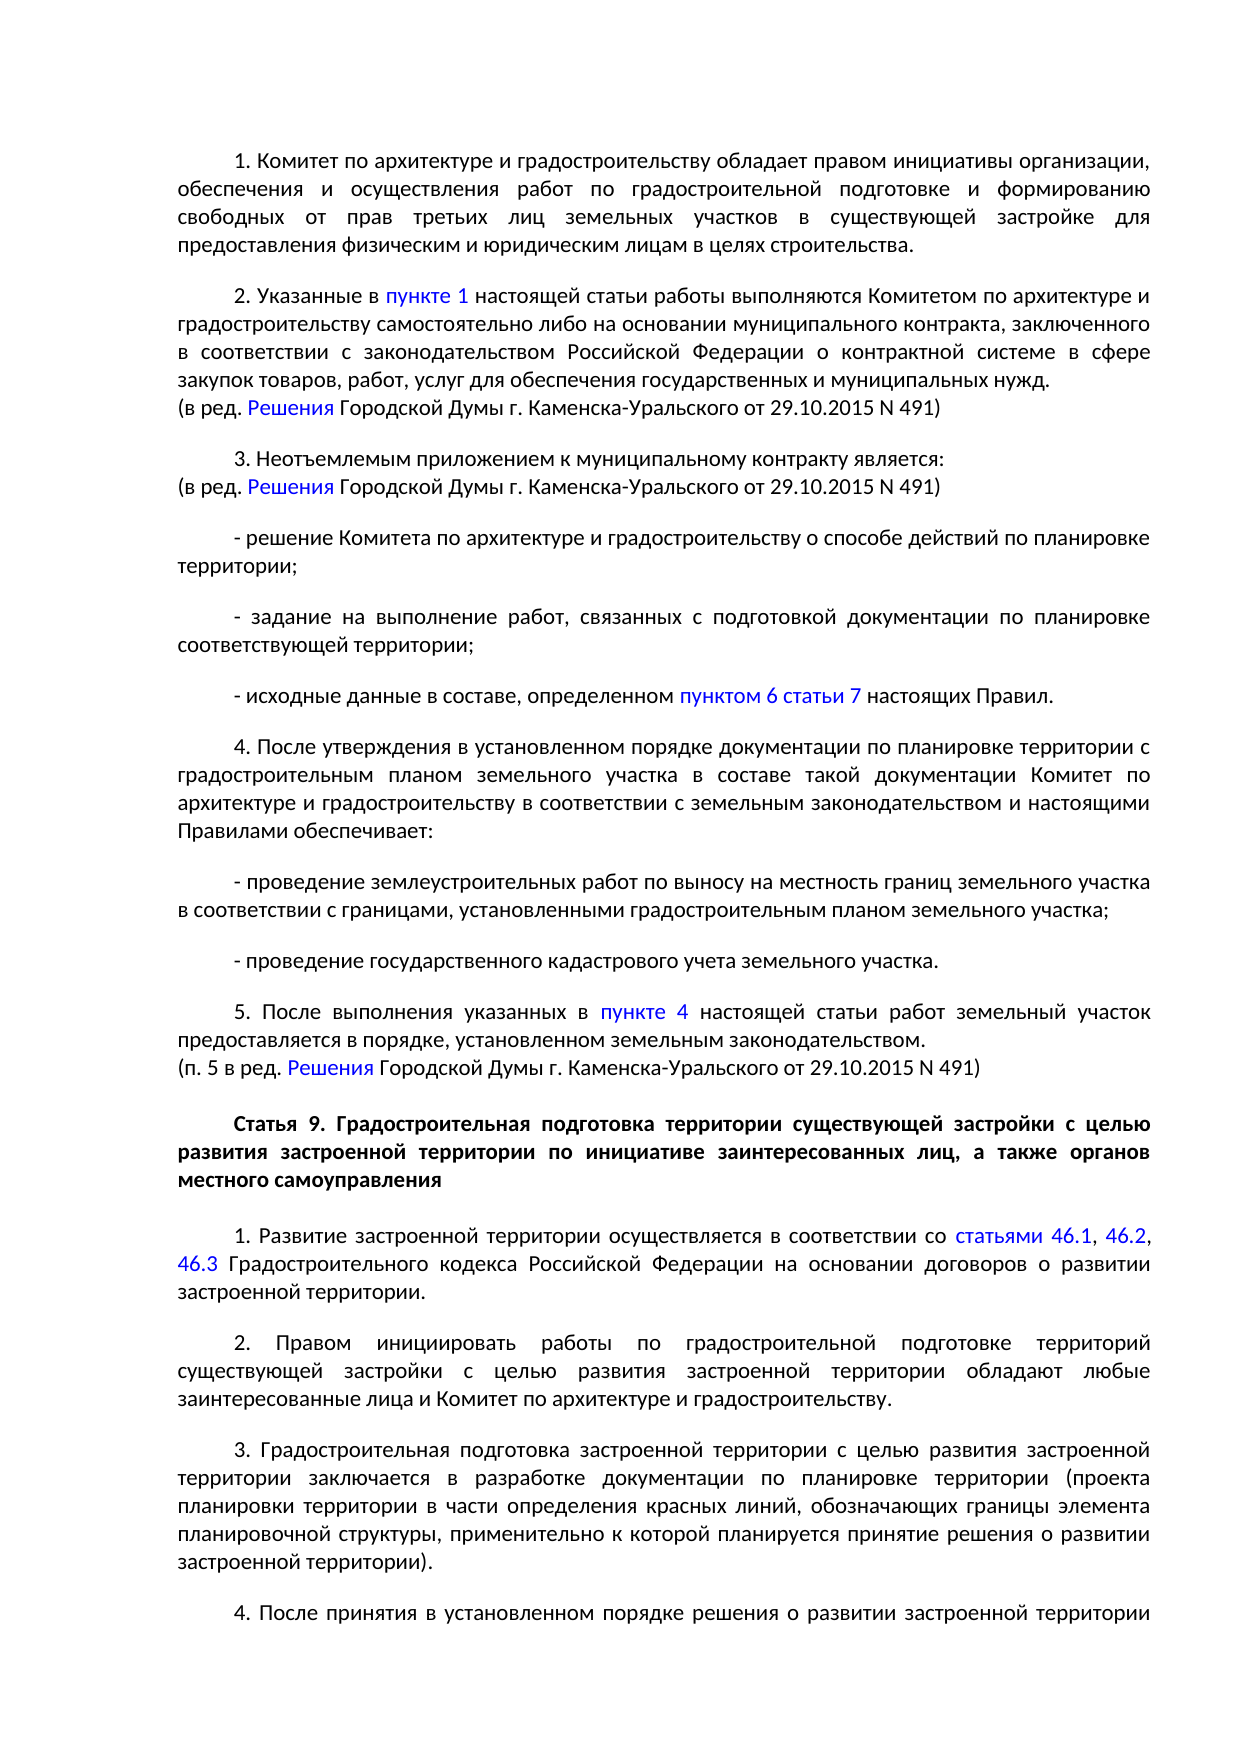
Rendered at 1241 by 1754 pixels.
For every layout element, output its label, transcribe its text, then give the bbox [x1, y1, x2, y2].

text 1. Комитет по архитектуре и градостроительству обладает правом инициативы организации, обеспечения и осуществления работ по градостроительной подготовке и формированию свободных от прав третьих лиц земельных участков в существующей застройке для предоставления физическим и юридическим лицам в целях строительства. [177, 146, 1152, 258]
text 3. Градостроительная подготовка застроенной территории с целью развития застроенной территории заключается в разработке документации по планировке территории (проекта планировки территории в части определения красных линий, обозначающих границы элемента планировочной структуры, применительно к которой планируется принятие решения о развитии застроенной территории). [177, 1435, 1152, 1575]
text 2. Правом инициировать работы по градостроительной подготовке территорий существующей застройки с целью развития застроенной территории обладают любые заинтересованные лица и Комитет по архитектуре и градостроительству. [177, 1328, 1152, 1412]
text (в ред. Решения Городской Думы г. Каменска-Уральского от 29.10.2015 N 491) [177, 472, 1152, 500]
text 5. После выполнения указанных в пункте 4 настоящей статьи работ земельный участок предоставляется в порядке, установленном земельным законодательством. [177, 997, 1152, 1053]
text - решение Комитета по архитектуре и градостроительству о способе действий по планировке территории; [177, 523, 1152, 579]
text 3. Неотъемлемым приложением к муниципальному контракту является: [177, 444, 1152, 472]
text 4. После утверждения в установленном порядке документации по планировке территории с градостроительным планом земельного участка в составе такой документации Комитет по архитектуре и градостроительству в соответствии с земельным законодательством и настоящими Правилами обеспечивает: [177, 732, 1152, 844]
text - проведение государственного кадастрового учета земельного участка. [177, 946, 1152, 974]
title Статья 9. Градостроительная подготовка территории существующей застройки с целью развития застроенной территории по инициативе заинтересованных лиц, а также органов местного самоуправления [177, 1109, 1152, 1193]
text (п. 5 в ред. Решения Городской Думы г. Каменска-Уральского от 29.10.2015 N 491) [177, 1053, 1152, 1081]
text (в ред. Решения Городской Думы г. Каменска-Уральского от 29.10.2015 N 491) [177, 393, 1152, 421]
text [177, 1598, 1152, 1626]
text - исходные данные в составе, определенном пунктом 6 статьи 7 настоящих Правил. [177, 681, 1152, 709]
text 2. Указанные в пункте 1 настоящей статьи работы выполняются Комитетом по архитектуре и градостроительству самостоятельно либо на основании муниципального контракта, заключенного в соответствии с законодательством Российской Федерации о контрактной системе в сфере закупок товаров, работ, услуг для обеспечения государственных и муниципальных нужд. [177, 281, 1152, 393]
text - проведение землеустроительных работ по выносу на местность границ земельного участка в соответствии с границами, установленными градостроительным планом земельного участка; [177, 867, 1152, 923]
text 1. Развитие застроенной территории осуществляется в соответствии со статьями 46.1, 46.2, 46.3 Градостроительного кодекса Российской Федерации на основании договоров о развитии застроенной территории. [177, 1221, 1152, 1305]
text - задание на выполнение работ, связанных с подготовкой документации по планировке соответствующей территории; [177, 602, 1152, 658]
